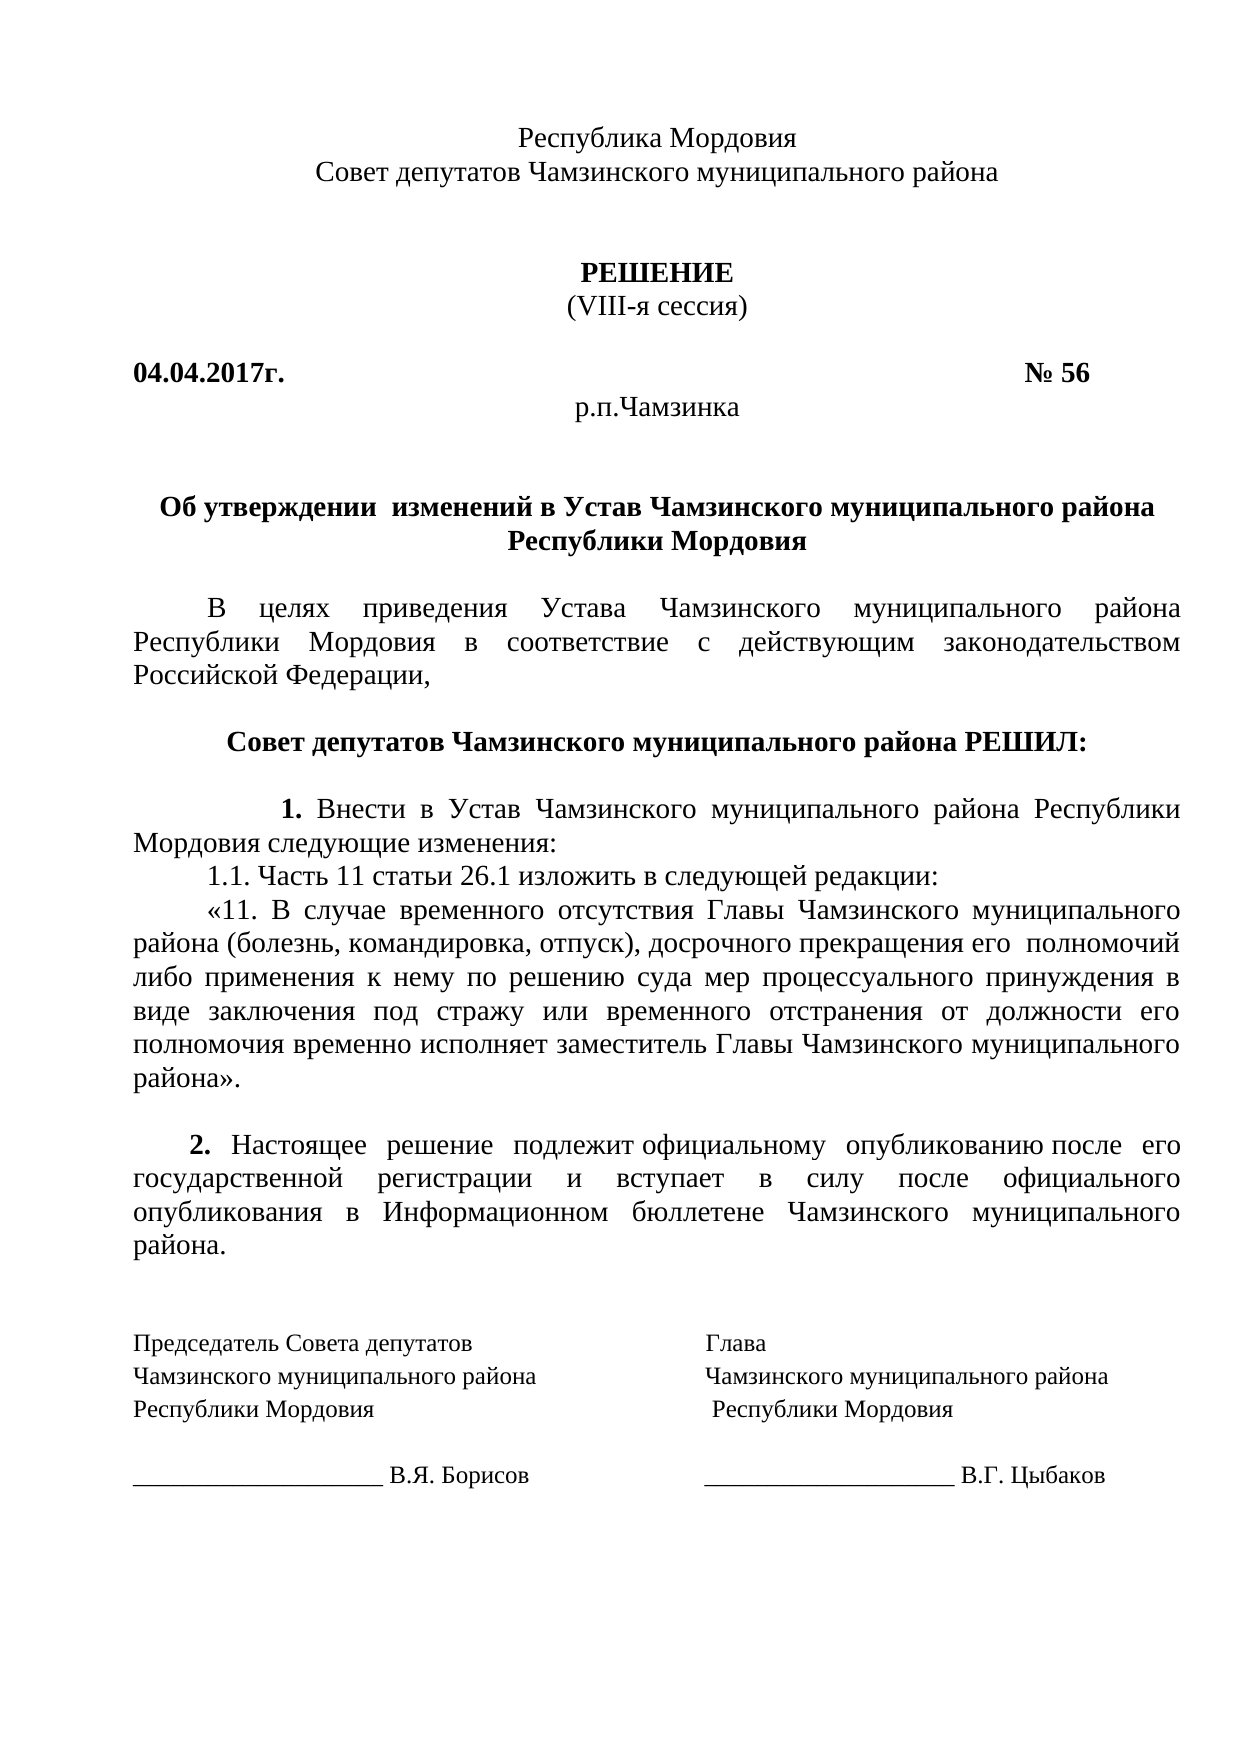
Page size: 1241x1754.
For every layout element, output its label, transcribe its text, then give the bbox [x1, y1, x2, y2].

text Председатель Совета депутатов Глава [133, 1328, 1181, 1357]
text ____________________ В.Я. Борисов ____________________ В.Г. Цыбаков [133, 1460, 1181, 1489]
text Республика Мордовия [133, 121, 1181, 154]
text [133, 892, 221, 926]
text р.п.Чамзинка [133, 389, 1181, 422]
text Об утверждении изменений в Устав Чамзинского муниципального района [133, 489, 1181, 523]
text 1.1. Часть 11 статьи 26.1 изложить в следующей редакции: [133, 858, 1181, 892]
text 1. Внести в Устав Чамзинского муниципального района Республики Мордовия следующие изменения: [133, 791, 1181, 858]
text Совет депутатов Чамзинского муниципального района РЕШИЛ: [133, 724, 1181, 758]
text РЕШЕНИЕ [133, 255, 1181, 288]
text Совет депутатов Чамзинского муниципального района [133, 154, 1181, 188]
text 04.04.2017г. № 56 [133, 355, 1181, 389]
text «11. В случае временного отсутствия Главы Чамзинского муниципального района (болезнь, командировка, отпуск), досрочного прекращения его полномочий либо применения к нему по решению суда мер процессуального принуждения в виде заключения под стражу или временного отстранения от должности его полномочия временно исполняет заместитель Главы Чамзинского муниципального района». [219, 1060, 1181, 1093]
text Чамзинского муниципального района Чамзинского муниципального района [133, 1361, 1181, 1390]
text (VIII-я сессия) [133, 288, 1181, 322]
text Республики Мордовия Республики Мордовия [133, 1394, 1181, 1423]
text 2. Настоящее решение подлежит официальному опубликованию после его государственной регистрации и вступает в силу после официального опубликования в Информационном бюллетене Чамзинского муниципального района. [133, 1227, 1181, 1261]
text Республики Мордовия [133, 523, 1181, 557]
text В целях приведения Устава Чамзинского муниципального района Республики Мордовия в соответствие с действующим законодательством Российской Федерации, [133, 590, 1181, 691]
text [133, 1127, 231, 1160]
